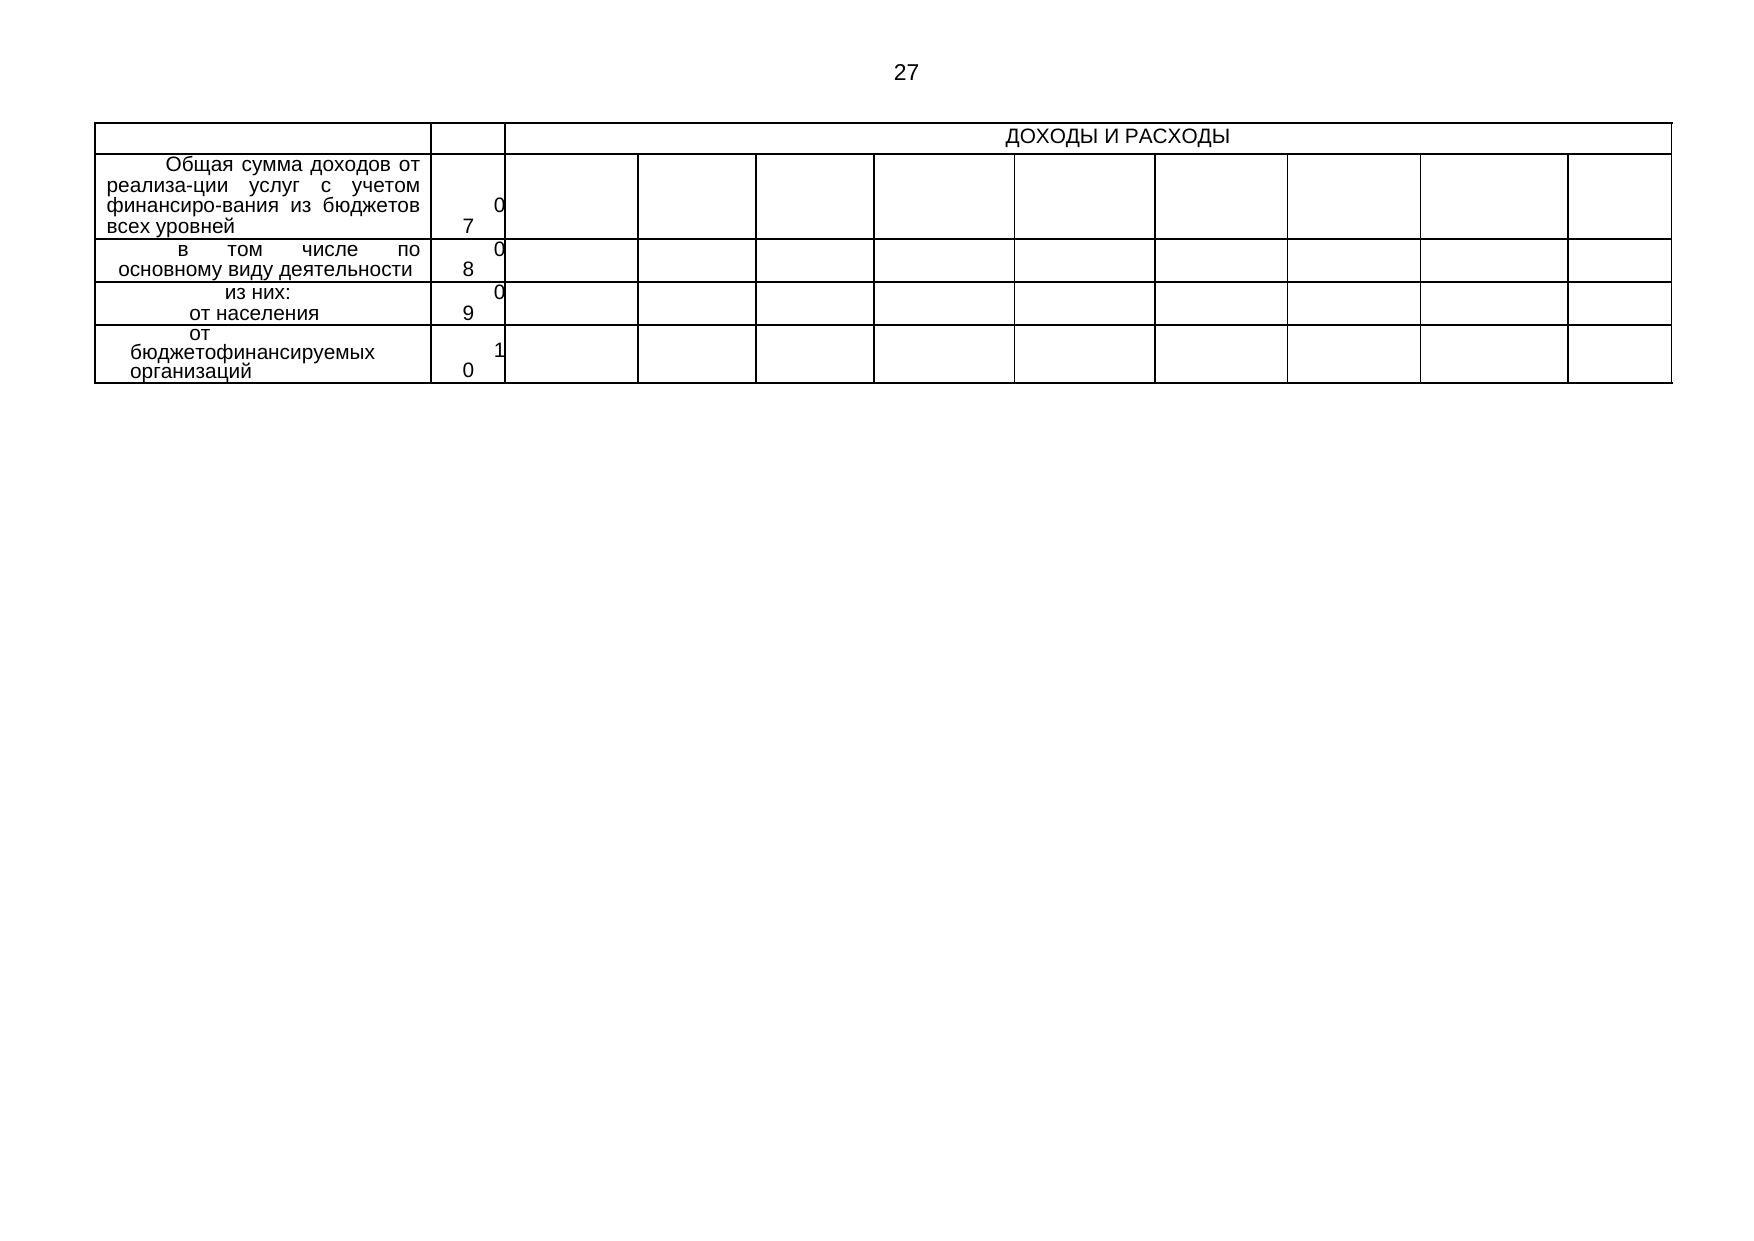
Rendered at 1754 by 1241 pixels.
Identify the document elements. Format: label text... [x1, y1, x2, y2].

table_cell [1156, 240, 1287, 281]
table_cell в том числе по основному виду деятельности [96, 240, 430, 281]
table_cell ДОХОДЫ И РАСХОДЫ [506, 124, 1671, 153]
table_cell [96, 124, 430, 153]
table_cell [757, 155, 873, 238]
table_cell [639, 155, 755, 238]
table_cell 08 [432, 240, 504, 281]
table_cell [1015, 283, 1154, 324]
table_cell [1421, 155, 1567, 238]
table_cell [1569, 283, 1671, 324]
table_cell [432, 124, 504, 153]
table_cell [639, 283, 755, 324]
table_cell [1288, 155, 1420, 238]
table_cell [506, 240, 637, 281]
table_cell [1288, 326, 1420, 382]
table_cell [506, 283, 637, 324]
table_cell 07 [432, 155, 504, 238]
table_cell [1156, 283, 1287, 324]
table_cell [1015, 326, 1154, 382]
table_cell 09 [432, 283, 504, 324]
table_cell [1288, 283, 1420, 324]
table_cell Общая сумма доходов от реализа-ции услуг с учетом финансиро-вания из бюджетов всех уровней [96, 155, 430, 238]
table_cell [1421, 240, 1567, 281]
table_cell 10 [432, 326, 504, 382]
table_cell [757, 240, 873, 281]
table_cell [1015, 155, 1154, 238]
table_cell [1569, 155, 1671, 238]
table_cell [1288, 240, 1420, 281]
table_cell из них: от населения [96, 283, 430, 324]
table_cell от бюджетофинансируемых организаций [96, 326, 430, 382]
table_cell [639, 326, 755, 382]
table_cell [875, 283, 1014, 324]
table_cell [1569, 240, 1671, 281]
table_cell [1569, 326, 1671, 382]
table_cell [875, 155, 1014, 238]
table_cell [639, 240, 755, 281]
table_cell [506, 326, 637, 382]
table_cell [1421, 326, 1567, 382]
table_cell [1421, 283, 1567, 324]
table_cell [875, 240, 1014, 281]
table_cell [506, 155, 637, 238]
table_cell [757, 326, 873, 382]
table_cell [1015, 240, 1154, 281]
table_cell [875, 326, 1014, 382]
table_cell [1156, 326, 1287, 382]
table_cell [1156, 155, 1287, 238]
table_cell [757, 283, 873, 324]
